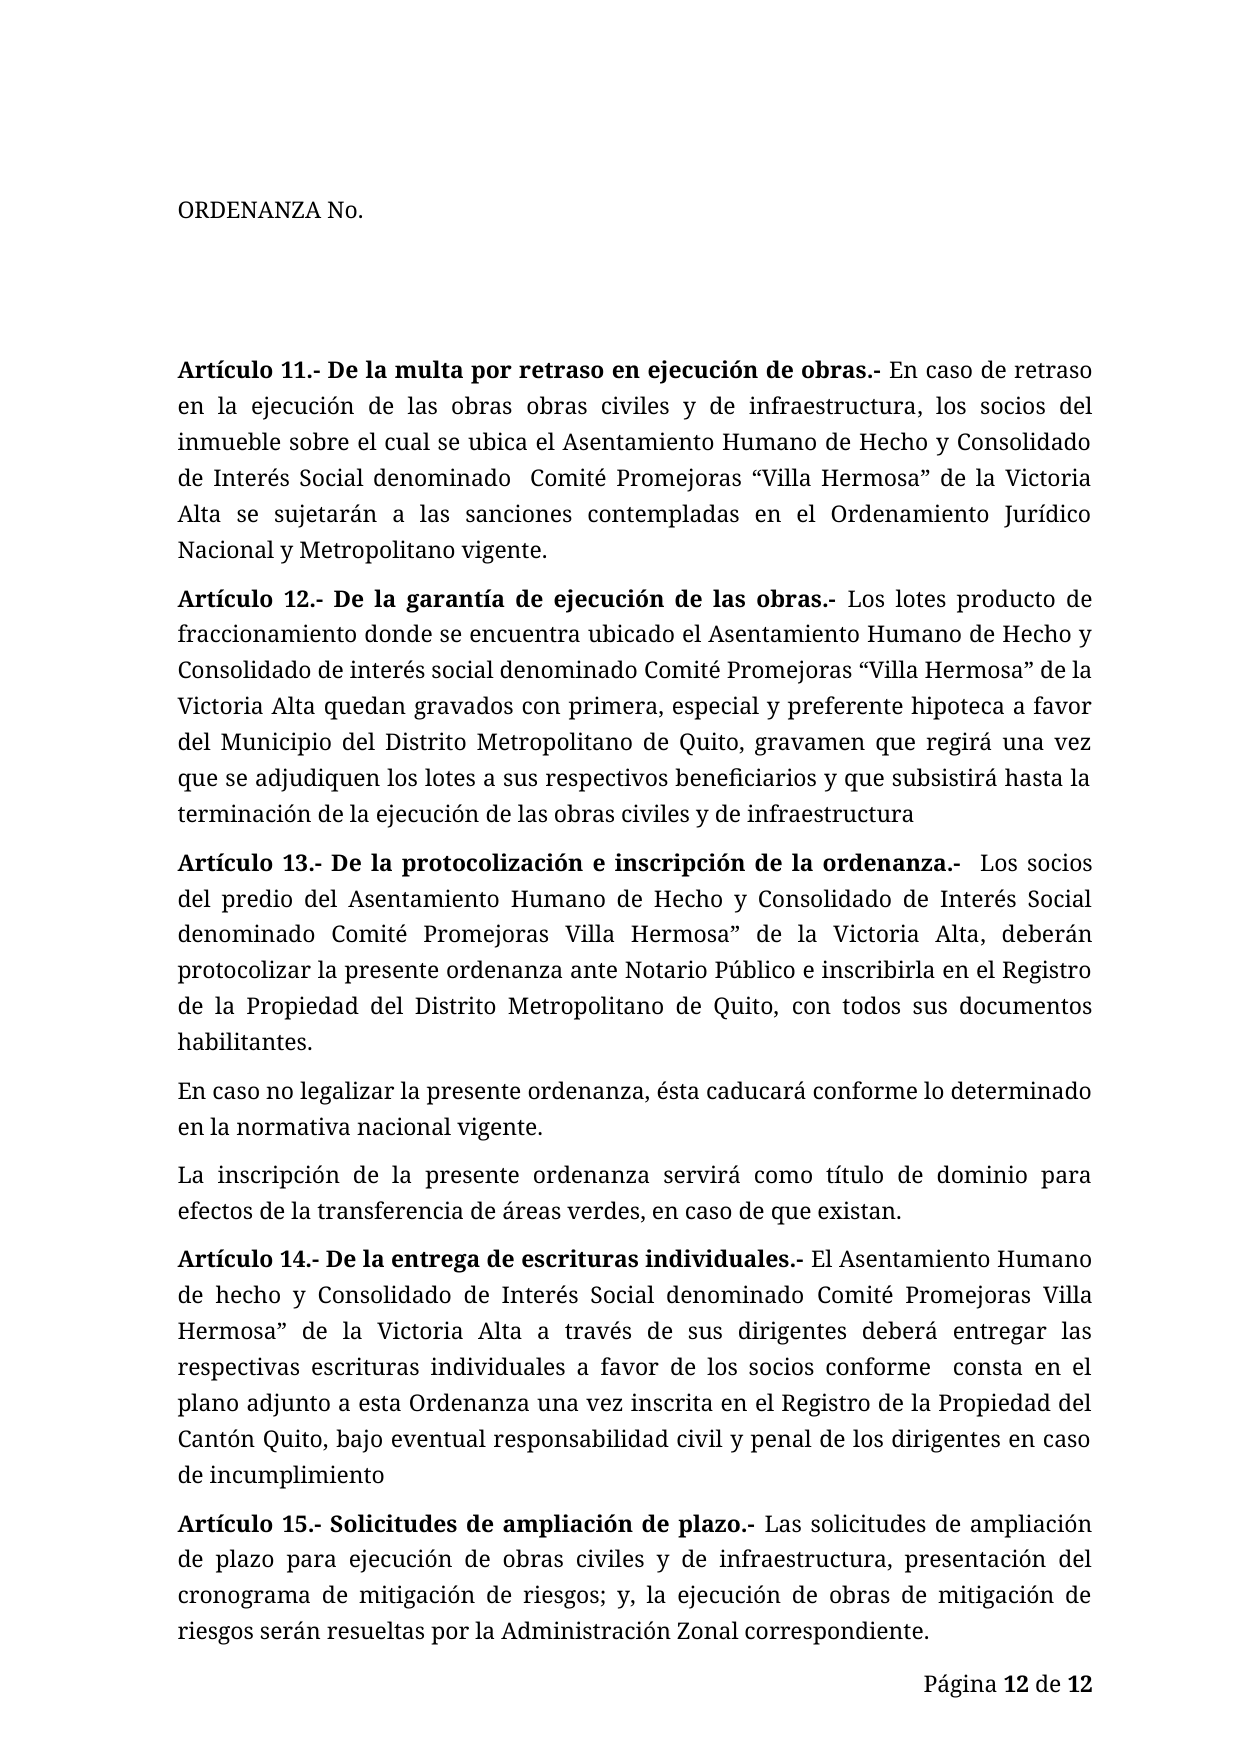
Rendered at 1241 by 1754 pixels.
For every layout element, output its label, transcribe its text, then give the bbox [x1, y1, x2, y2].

text Artículo 15.- Solicitudes de ampliación de plazo.- Las solicitudes de ampliación de plazo para ejecución de obras civiles y de infraestructura, presentación del cronograma de mitigación de riesgos; y, la ejecución de obras de mitigación de riesgos serán resueltas por la Administración Zonal correspondiente. [177, 1507, 1093, 1647]
text En caso no legalizar la presente ordenanza, ésta caducará conforme lo determinado en la normativa nacional vigente. [177, 1075, 1093, 1142]
text Artículo 14.- De la entrega de escrituras individuales.- El Asentamiento Humano de hecho y Consolidado de Interés Social denominado Comité Promejoras Villa Hermosa” de la Victoria Alta a través de sus dirigentes deberá entregar las respectivas escrituras individuales a favor de los socios conforme consta en el plano adjunto a esta Ordenanza una vez inscrita en el Registro de la Propiedad del Cantón Quito, bajo eventual responsabilidad civil y penal de los dirigentes en caso de incumplimiento [177, 1243, 1093, 1490]
text Artículo 11.- De la multa por retraso en ejecución de obras.- En caso de retraso en la ejecución de las obras obras civiles y de infraestructura, los socios del inmueble sobre el cual se ubica el Asentamiento Humano de Hecho y Consolidado de Interés Social denominado Comité Promejoras “Villa Hermosa” de la Victoria Alta se sujetarán a las sanciones contempladas en el Ordenamiento Jurídico Nacional y Metropolitano vigente. [177, 354, 1093, 565]
text Artículo 13.- De la protocolización e inscripción de la ordenanza.- Los socios del predio del Asentamiento Humano de Hecho y Consolidado de Interés Social denominado Comité Promejoras Villa Hermosa” de la Victoria Alta, deberán protocolizar la presente ordenanza ante Notario Público e inscribirla en el Registro de la Propiedad del Distrito Metropolitano de Quito, con todos sus documentos habilitantes. [177, 847, 1093, 1057]
text Artículo 12.- De la garantía de ejecución de las obras.- Los lotes producto de fraccionamiento donde se encuentra ubicado el Asentamiento Humano de Hecho y Consolidado de interés social denominado Comité Promejoras “Villa Hermosa” de la Victoria Alta quedan gravados con primera, especial y preferente hipoteca a favor del Municipio del Distrito Metropolitano de Quito, gravamen que regirá una vez que se adjudiquen los lotes a sus respectivos beneficiarios y que subsistirá hasta la terminación de la ejecución de las obras civiles y de infraestructura [177, 582, 1093, 829]
text La inscripción de la presente ordenanza servirá como título de dominio para efectos de la transferencia de áreas verdes, en caso de que existan. [177, 1159, 1093, 1226]
